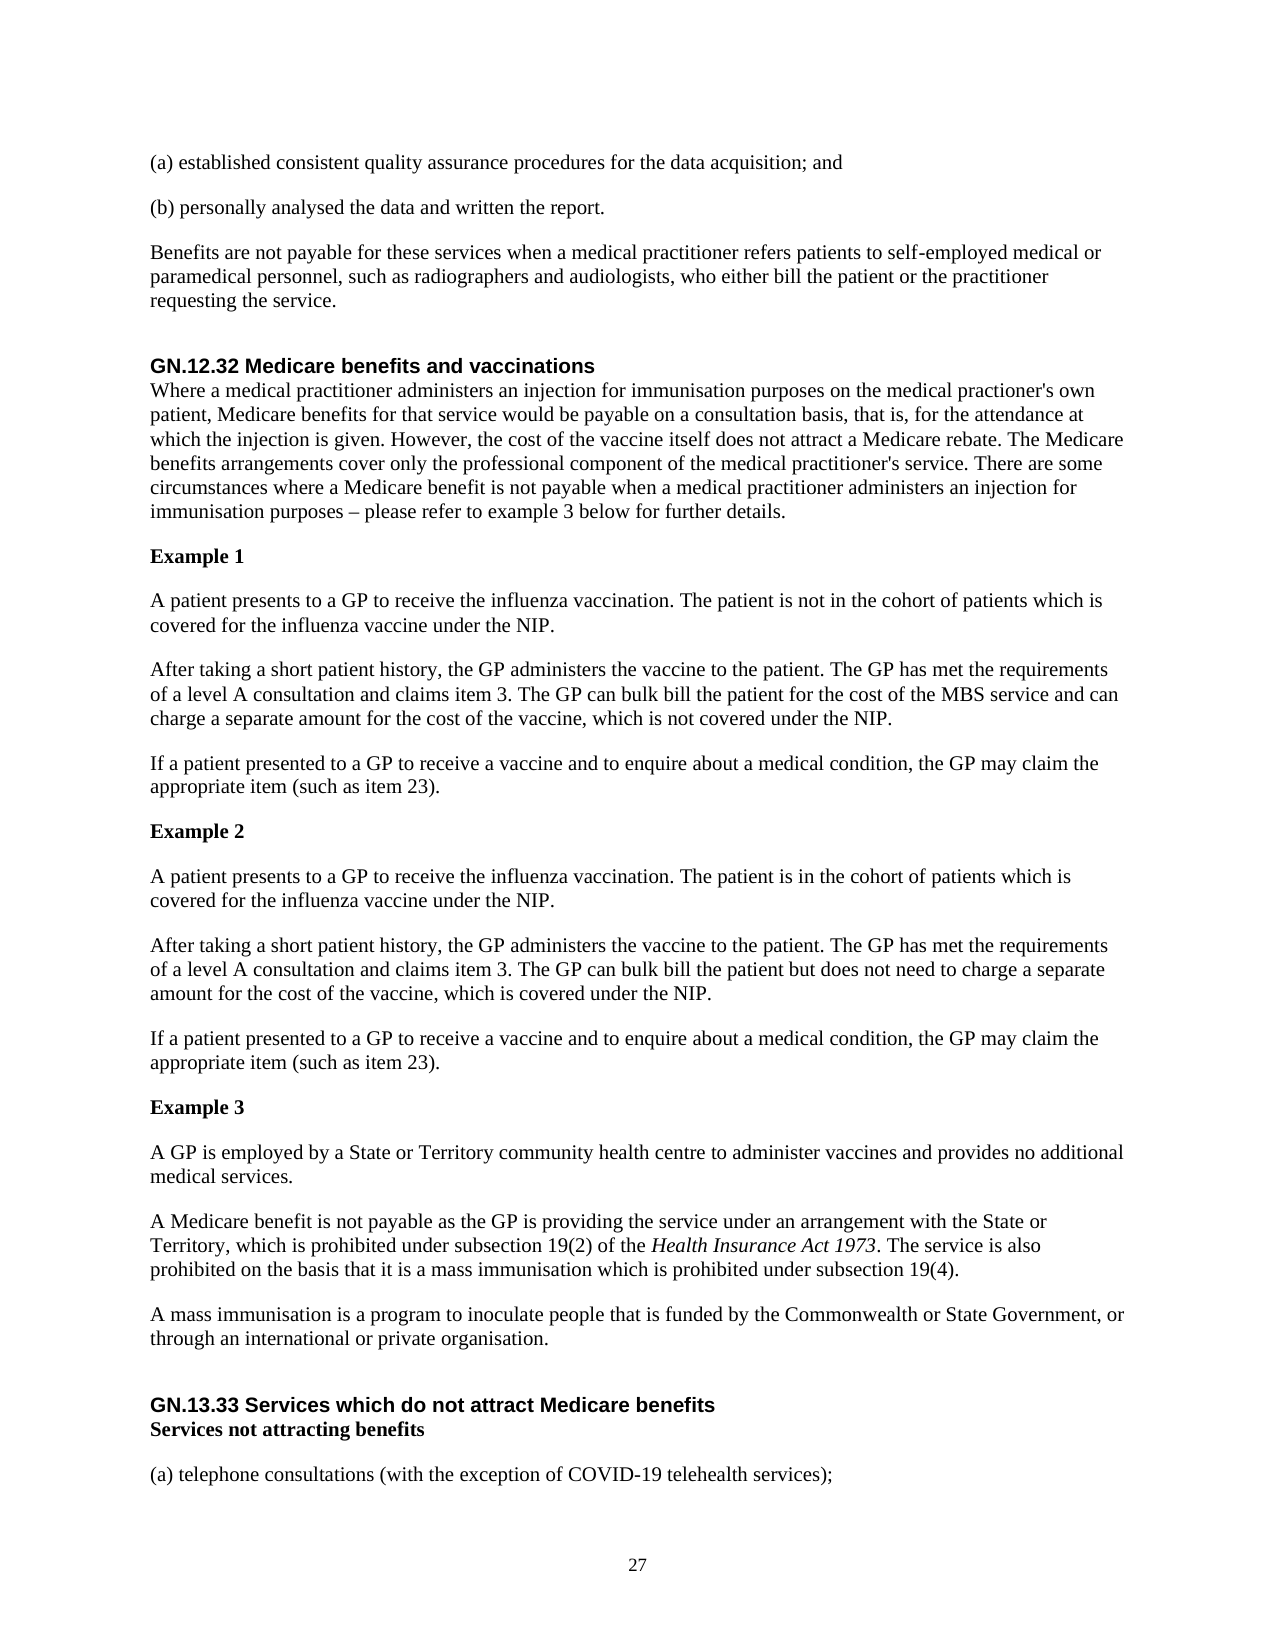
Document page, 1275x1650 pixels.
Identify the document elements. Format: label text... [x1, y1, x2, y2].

text (b) personally analysed the data and written the report. [150, 195, 1125, 219]
text Example 1 [150, 543, 1125, 568]
text A Medicare benefit is not payable as the GP is providing the service under an arrangement with the State or Territory, which is prohibited under subsection 19(2) of the Health Insurance Act 1973. The service is also prohibited on the basis that it is a mass immunisation which is prohibited under subsection 19(4). [150, 1209, 1125, 1281]
text GN.13.33 Services which do not attract Medicare benefits [150, 1393, 1125, 1417]
text (a) established consistent quality assurance procedures for the data acquisition; and [150, 150, 1125, 174]
text Benefits are not payable for these services when a medical practitioner refers patients to self-employed medical or paramedical personnel, such as radiographers and audiologists, who either bill the patient or the practitioner requesting the service. [150, 240, 1125, 312]
text Example 2 [150, 819, 1125, 843]
text GN.12.32 Medicare benefits and vaccinations [150, 354, 1125, 378]
text A GP is employed by a State or Territory community health centre to administer vaccines and provides no additional medical services. [150, 1140, 1125, 1188]
text A patient presents to a GP to receive the influenza vaccination. The patient is not in the cohort of patients which is covered for the influenza vaccine under the NIP. [150, 588, 1125, 637]
text If a patient presented to a GP to receive a vaccine and to enquire about a medical condition, the GP may claim the appropriate item (such as item 23). [150, 1026, 1125, 1074]
text A patient presents to a GP to receive the influenza vaccination. The patient is in the cohort of patients which is covered for the influenza vaccine under the NIP. [150, 864, 1125, 912]
text After taking a short patient history, the GP administers the vaccine to the patient. The GP has met the requirements of a level A consultation and claims item 3. The GP can bulk bill the patient but does not need to charge a separate amount for the cost of the vaccine, which is covered under the NIP. [150, 933, 1125, 1005]
text (a) telephone consultations (with the exception of COVID-19 telehealth services); [150, 1461, 1125, 1486]
text If a patient presented to a GP to receive a vaccine and to enquire about a medical condition, the GP may claim the appropriate item (such as item 23). [150, 750, 1125, 798]
text After taking a short patient history, the GP administers the vaccine to the patient. The GP has met the requirements of a level A consultation and claims item 3. The GP can bulk bill the patient for the cost of the MBS service and can charge a separate amount for the cost of the vaccine, which is not covered under the NIP. [150, 657, 1125, 729]
text Where a medical practitioner administers an injection for immunisation purposes on the medical practioner's own patient, Medicare benefits for that service would be payable on a consultation basis, that is, for the attendance at which the injection is given. However, the cost of the vaccine itself does not attract a Medicare rebate. The Medicare benefits arrangements cover only the professional component of the medical practitioner's service. There are some circumstances where a Medicare benefit is not payable when a medical practitioner administers an injection for immunisation purposes – please refer to example 3 below for further details. [150, 378, 1125, 523]
text A mass immunisation is a program to inoculate people that is funded by the Commonwealth or State Government, or through an international or private organisation. [150, 1302, 1125, 1350]
text Example 3 [150, 1095, 1125, 1119]
text Services not attracting benefits [150, 1417, 1125, 1441]
